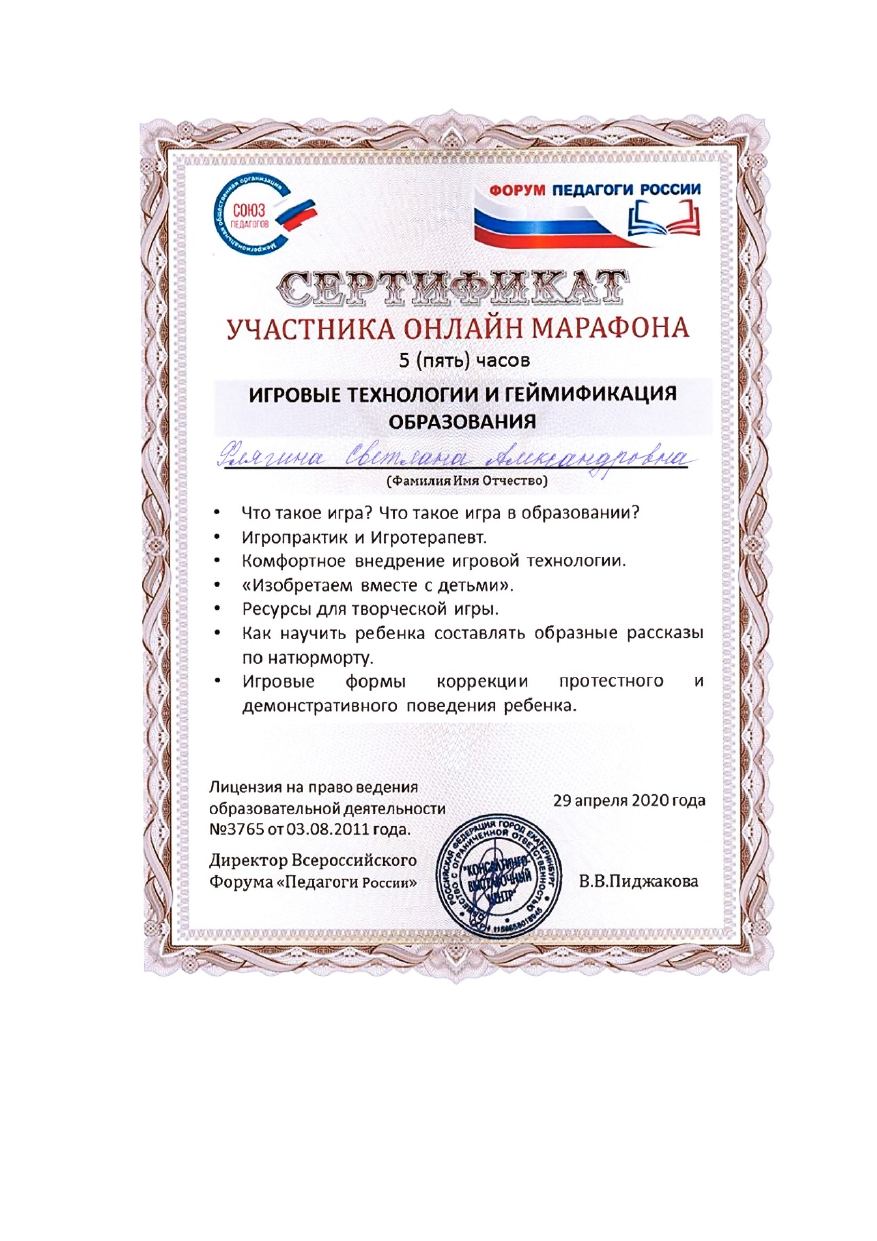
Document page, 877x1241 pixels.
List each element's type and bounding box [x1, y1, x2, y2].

picture [118, 88, 789, 1011]
